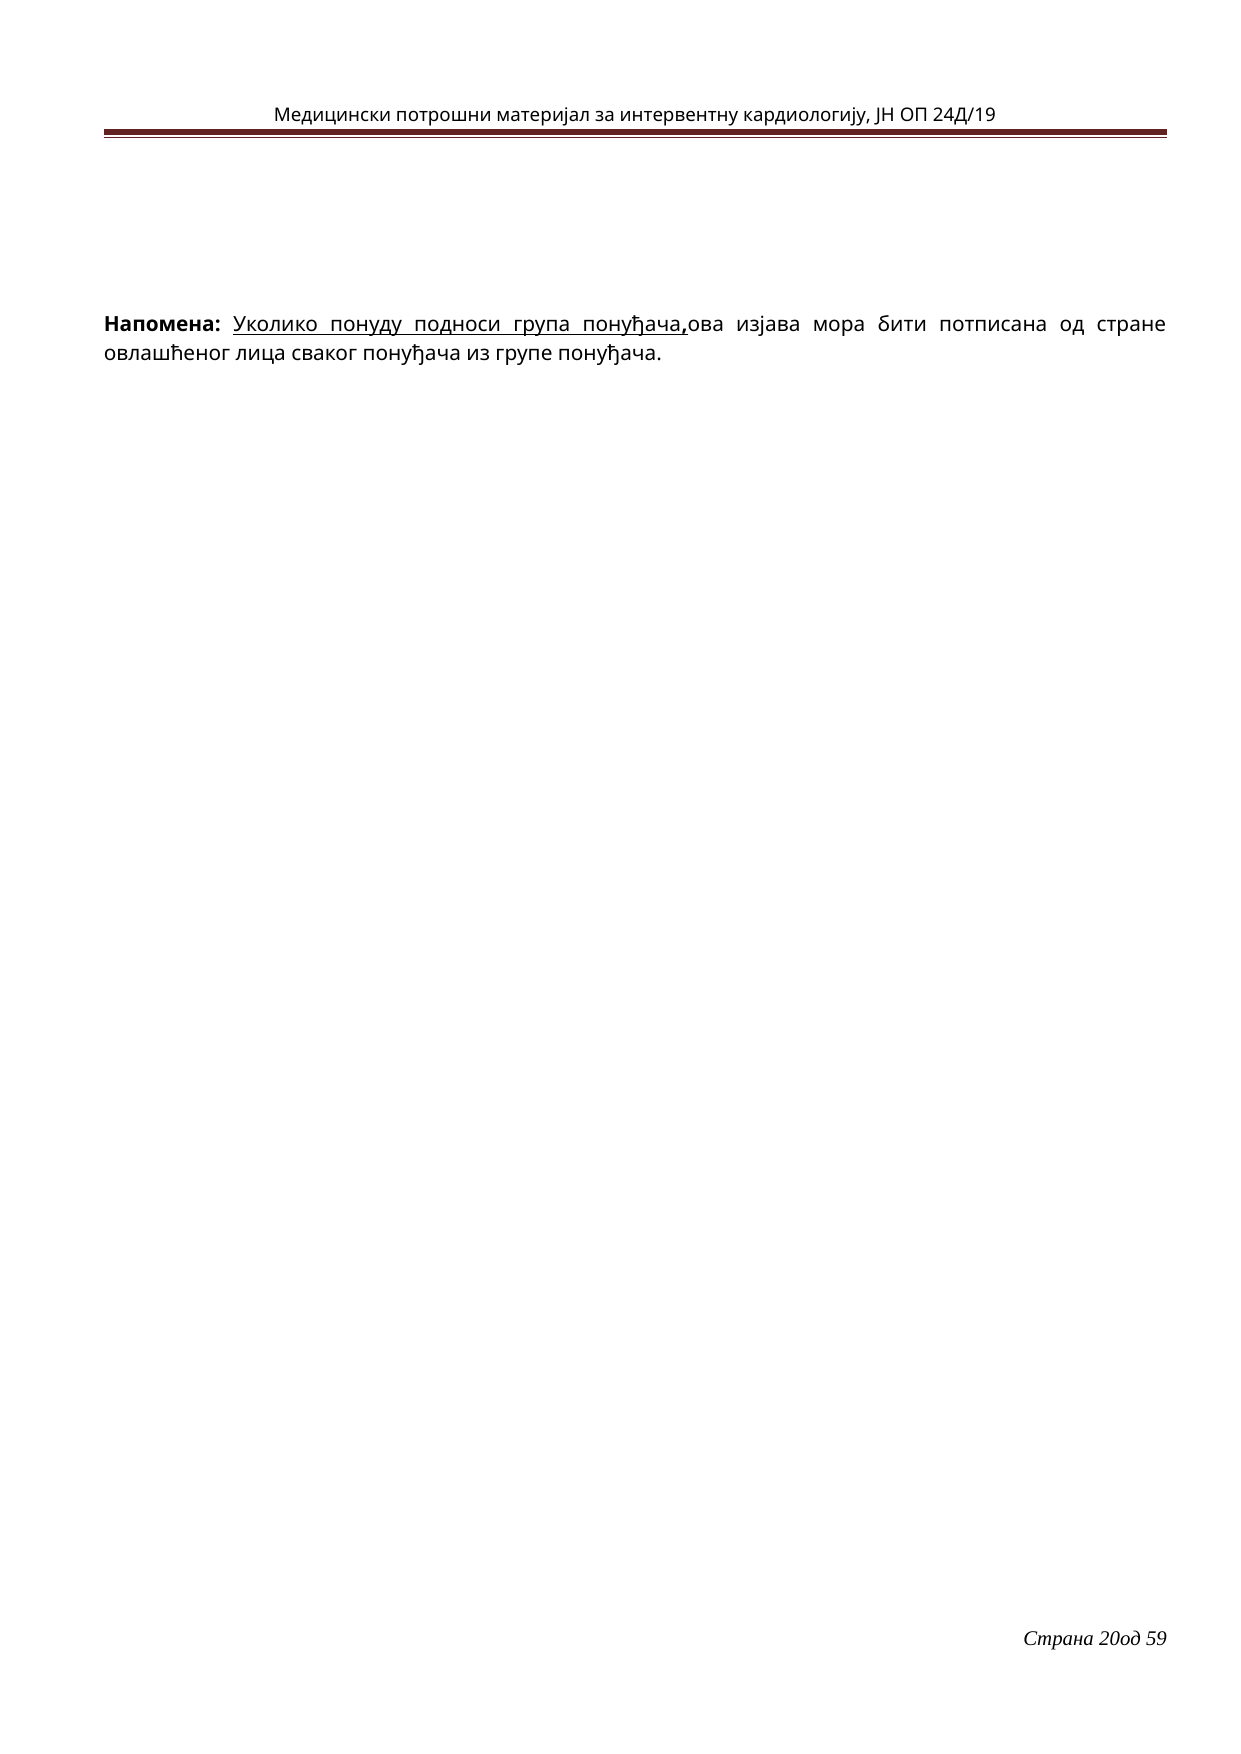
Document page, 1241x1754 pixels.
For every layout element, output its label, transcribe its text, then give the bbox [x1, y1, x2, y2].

text Напомена: Уколико понуду подноси група понуђача,ова изјава мора бити потписана од стране овлашћеног лица сваког понуђача из групе понуђача. [103, 309, 1167, 366]
